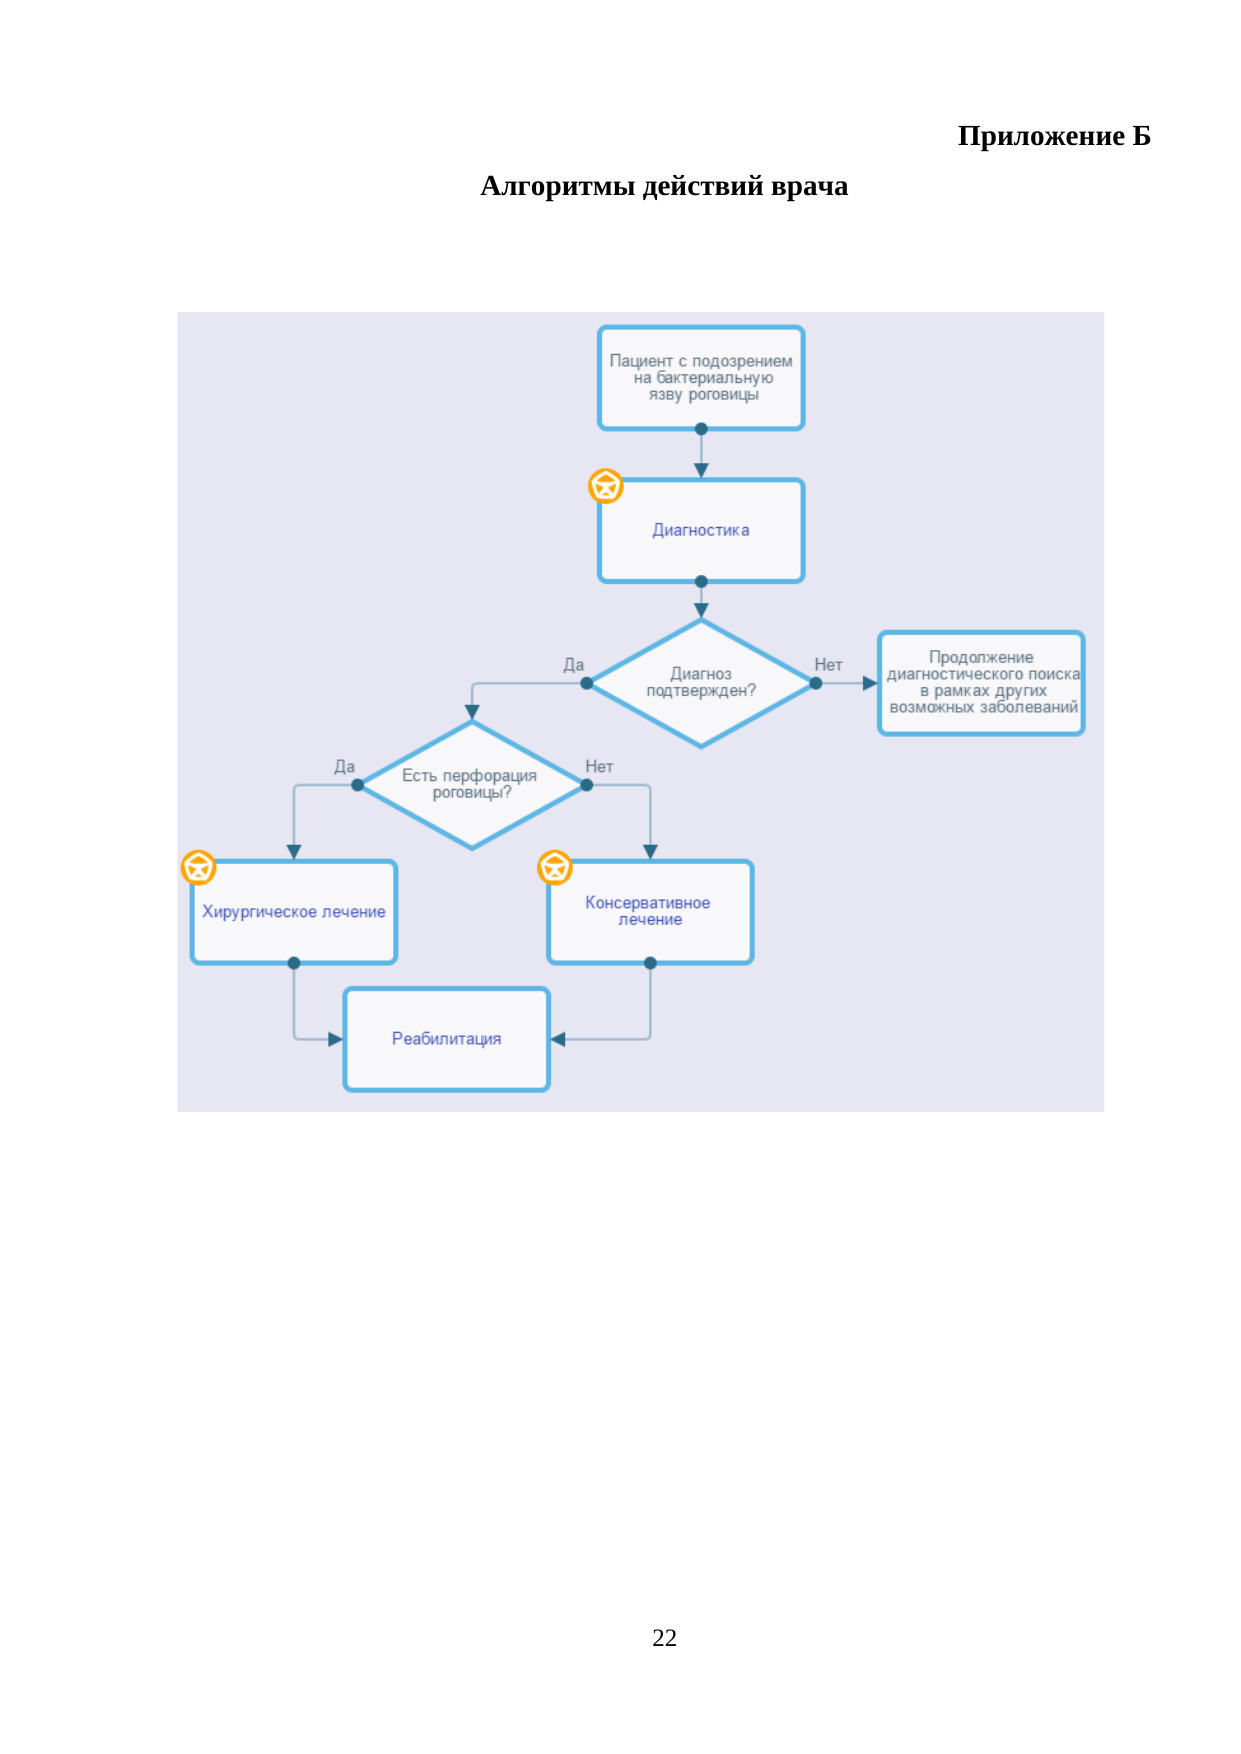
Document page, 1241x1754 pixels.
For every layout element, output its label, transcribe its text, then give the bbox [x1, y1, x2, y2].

subtitle Приложение Б [177, 118, 1152, 152]
picture [177, 312, 1105, 1112]
subtitle Алгоритмы действий врача [177, 168, 1152, 202]
